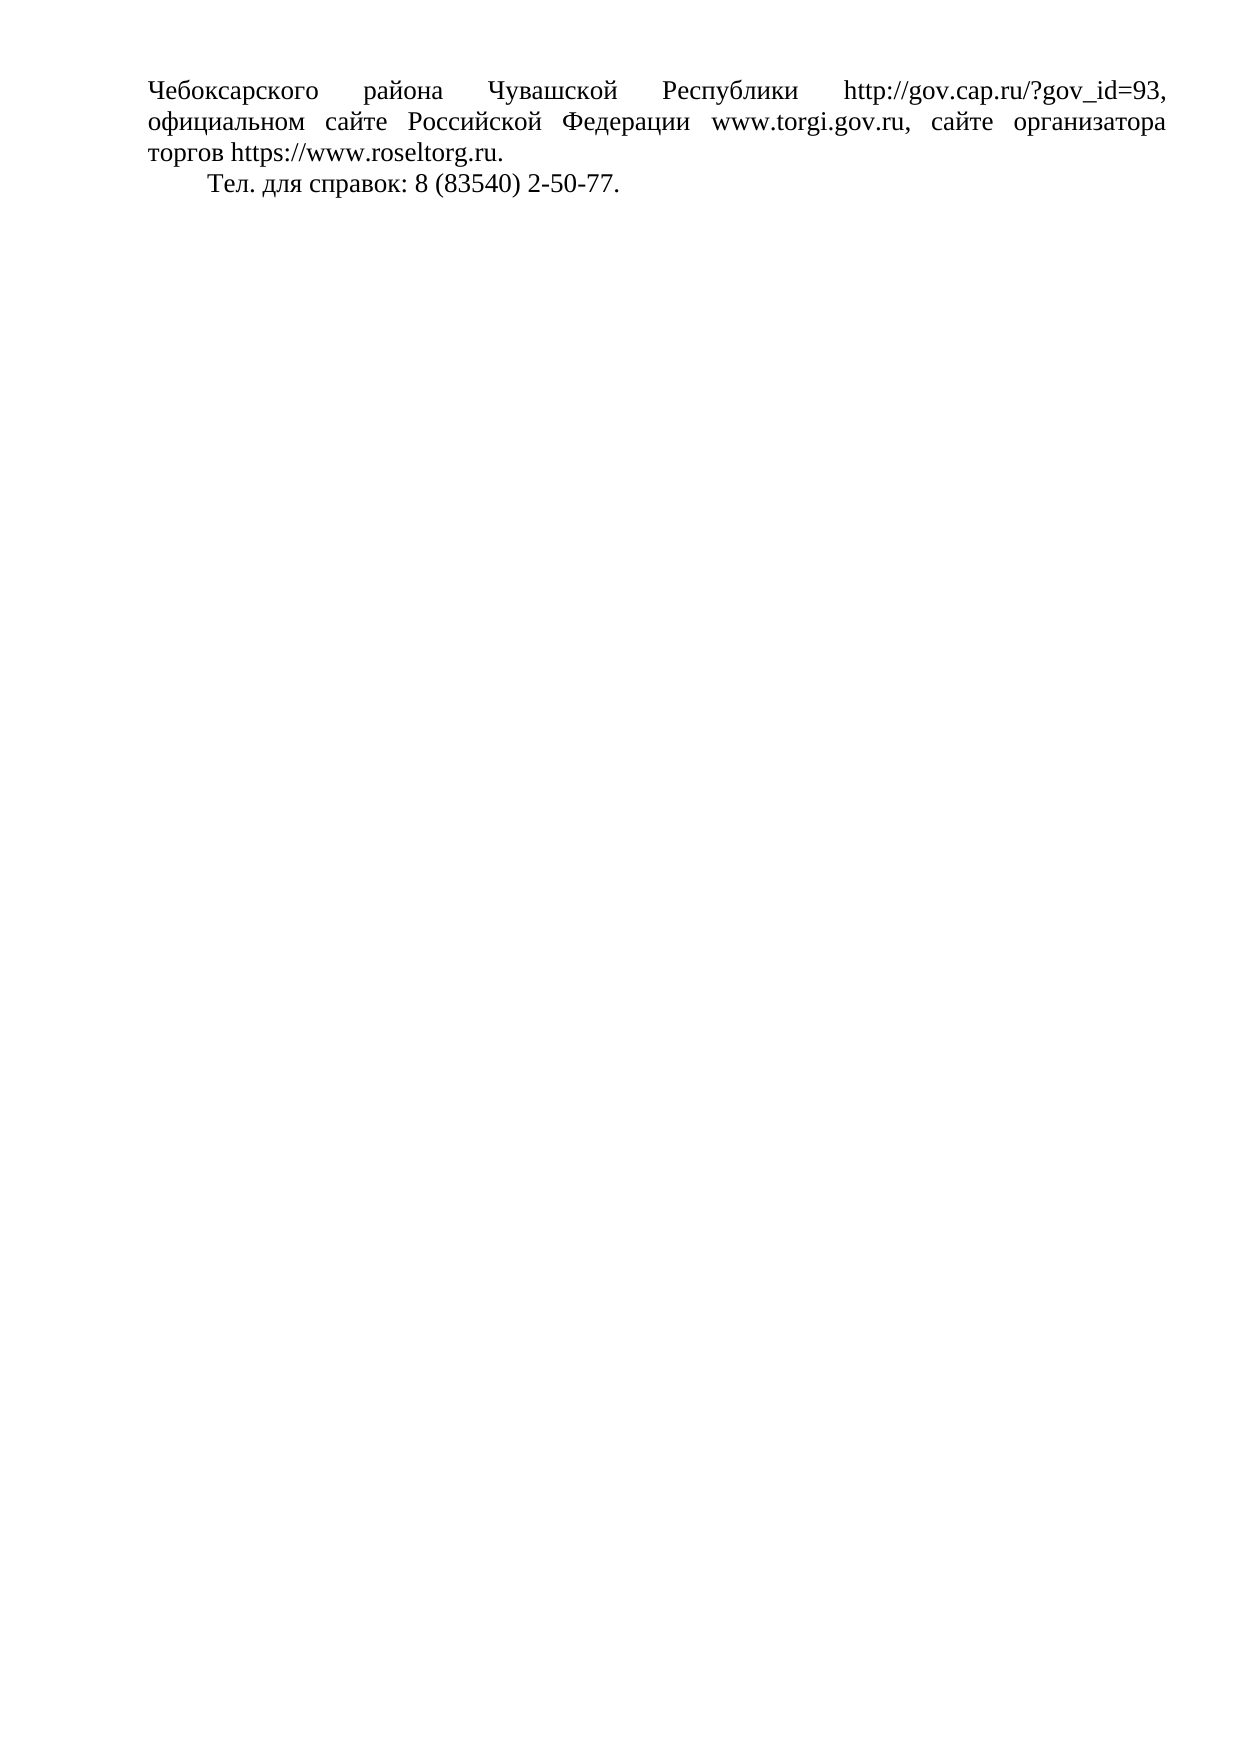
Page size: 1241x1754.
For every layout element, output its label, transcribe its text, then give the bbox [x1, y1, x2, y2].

text Тел. для справок: 8 (83540) 2-50-77. [148, 167, 1166, 198]
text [148, 74, 1166, 167]
